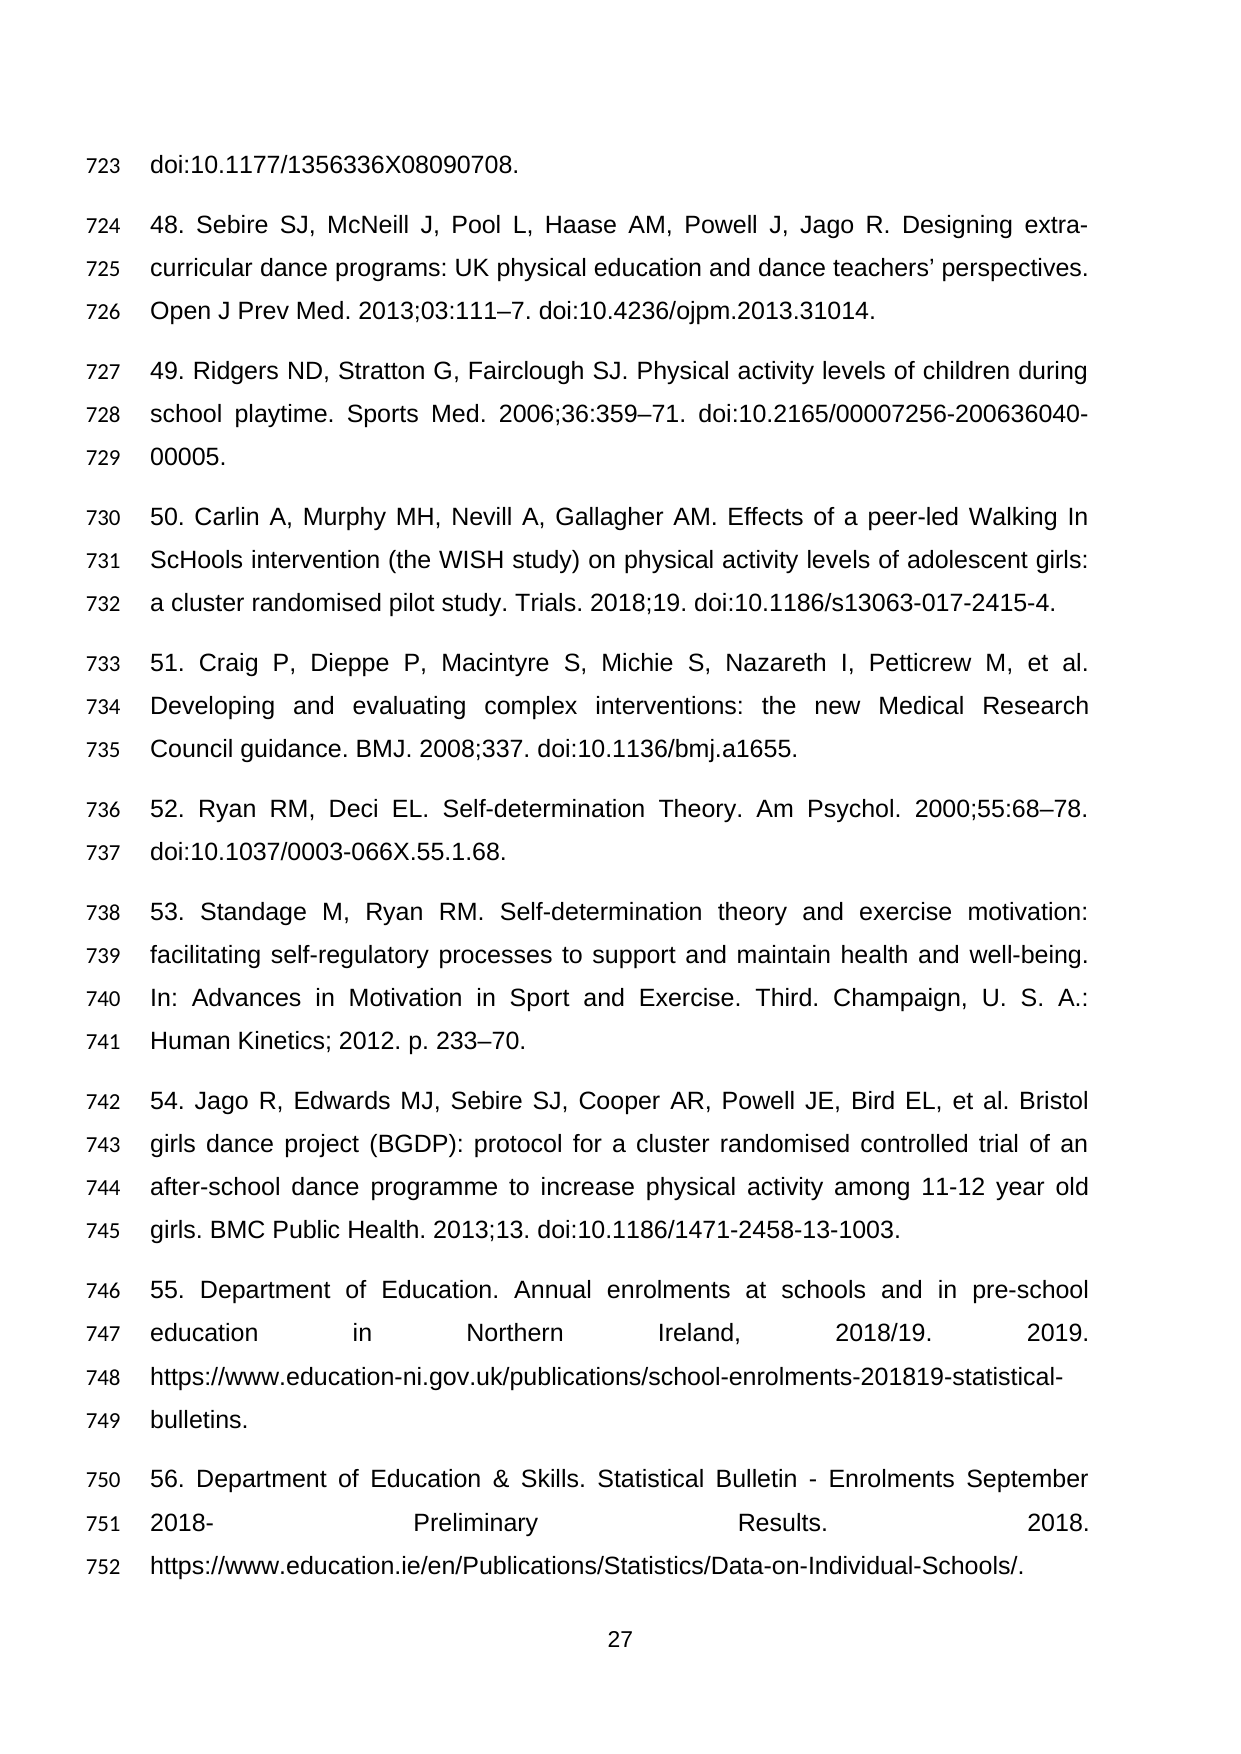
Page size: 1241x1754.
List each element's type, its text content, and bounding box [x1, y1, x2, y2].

text 50. Carlin A, Murphy MH, Nevill A, Gallagher AM. Effects of a peer-led Walking In ScHools intervention (the WISH study) on physical activity levels of adolescent girls: a cluster randomised pilot study. Trials. 2018;19. doi:10.1186/s13063-017-2415-4. [150, 502, 1090, 617]
text 54. Jago R, Edwards MJ, Sebire SJ, Cooper AR, Powell JE, Bird EL, et al. Bristol girls dance project (BGDP): protocol for a cluster randomised controlled trial of an after-school dance programme to increase physical activity among 11-12 year old girls. BMC Public Health. 2013;13. doi:10.1186/1471-2458-13-1003. [150, 1086, 1090, 1244]
text 48. Sebire SJ, McNeill J, Pool L, Haase AM, Powell J, Jago R. Designing extra-curricular dance programs: UK physical education and dance teachers’ perspectives. Open J Prev Med. 2013;03:111–7. doi:10.4236/ojpm.2013.31014. [150, 210, 1090, 325]
text 55. Department of Education. Annual enrolments at schools and in pre-school education in Northern Ireland, 2018/19. 2019. https://www.education-ni.gov.uk/publications/school-enrolments-201819-statistical-bulletins. [150, 1275, 1090, 1433]
text 56. Department of Education & Skills. Statistical Bulletin - Enrolments September 2018- Preliminary Results. 2018. https://www.education.ie/en/Publications/Statistics/Data-on-Individual-Schools/. [150, 1464, 1090, 1579]
text 52. Ryan RM, Deci EL. Self-determination Theory. Am Psychol. 2000;55:68–78. doi:10.1037/0003-066X.55.1.68. [150, 794, 1090, 866]
text 49. Ridgers ND, Stratton G, Fairclough SJ. Physical activity levels of children during school playtime. Sports Med. 2006;36:359–71. doi:10.2165/00007256-200636040-00005. [150, 356, 1090, 471]
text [150, 150, 1090, 179]
text 53. Standage M, Ryan RM. Self-determination theory and exercise motivation: facilitating self-regulatory processes to support and maintain health and well-being. In: Advances in Motivation in Sport and Exercise. Third. Champaign, U. S. A.: Human Kinetics; 2012. p. 233–70. [150, 897, 1090, 1055]
text 51. Craig P, Dieppe P, Macintyre S, Michie S, Nazareth I, Petticrew M, et al. Developing and evaluating complex interventions: the new Medical Research Council guidance. BMJ. 2008;337. doi:10.1136/bmj.a1655. [150, 648, 1090, 763]
